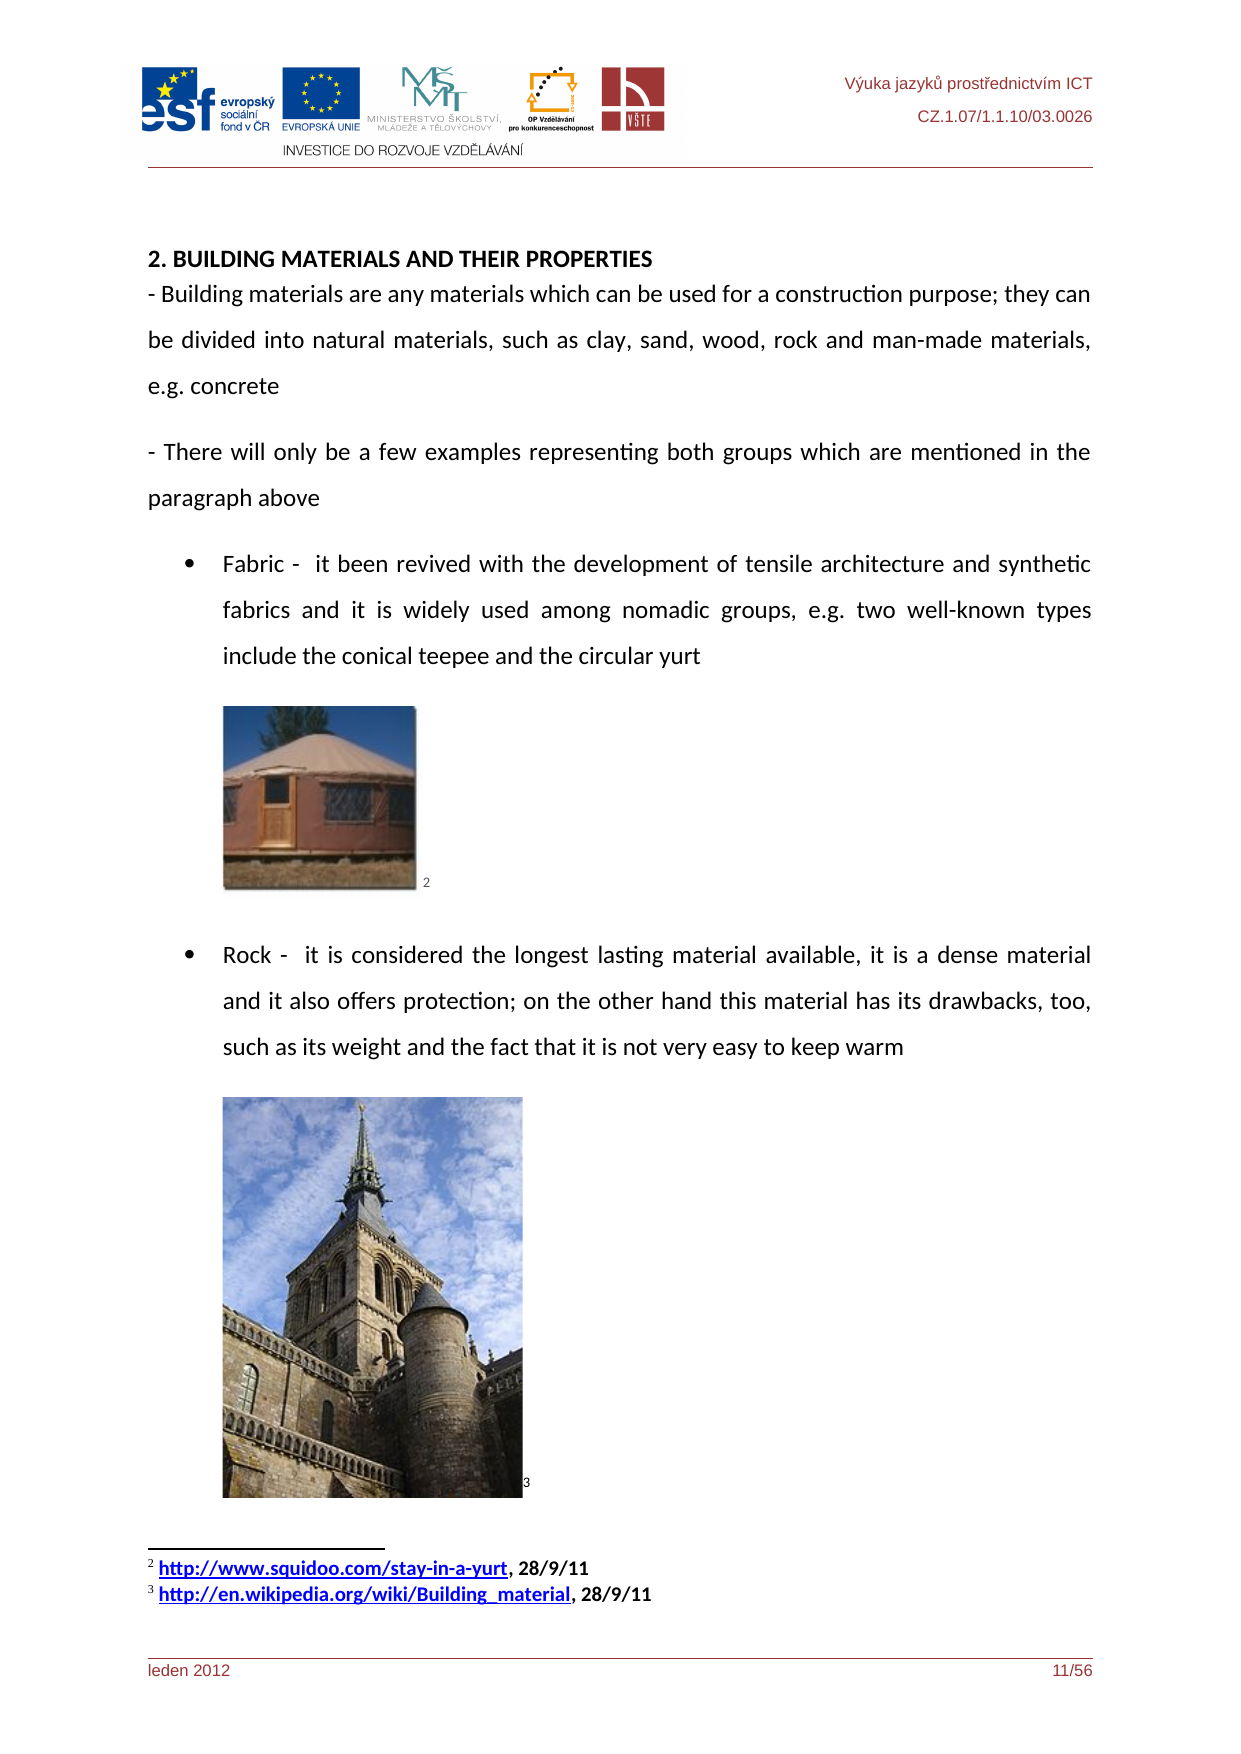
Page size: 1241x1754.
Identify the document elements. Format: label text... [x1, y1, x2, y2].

list Rock - it is considered the longest lasting material available, it is a dense material and it also offers protection; on the other hand this material has its drawbacks, too, such as its weight and the fact that it is not very easy to keep warm [185, 939, 1093, 1062]
text - Building materials are any materials which can be used for a construction purpose; they can be divided into natural materials, such as clay, sand, wood, rock and man-made materials, e.g. concrete [148, 278, 1093, 400]
picture [120, 65, 686, 160]
picture [222, 706, 423, 898]
text - There will only be a few examples representing both groups which are mentioned in the paragraph above [148, 436, 1093, 513]
list Fabric - it been revived with the development of tensile architecture and synthetic fabrics and it is widely used among nomadic groups, e.g. two well-known types include the conical teepee and the circular yurt [185, 549, 1093, 671]
subtitle 2. BUILDING MATERIALS AND THEIR PROPERTIES [148, 243, 1093, 274]
picture [222, 1097, 523, 1498]
